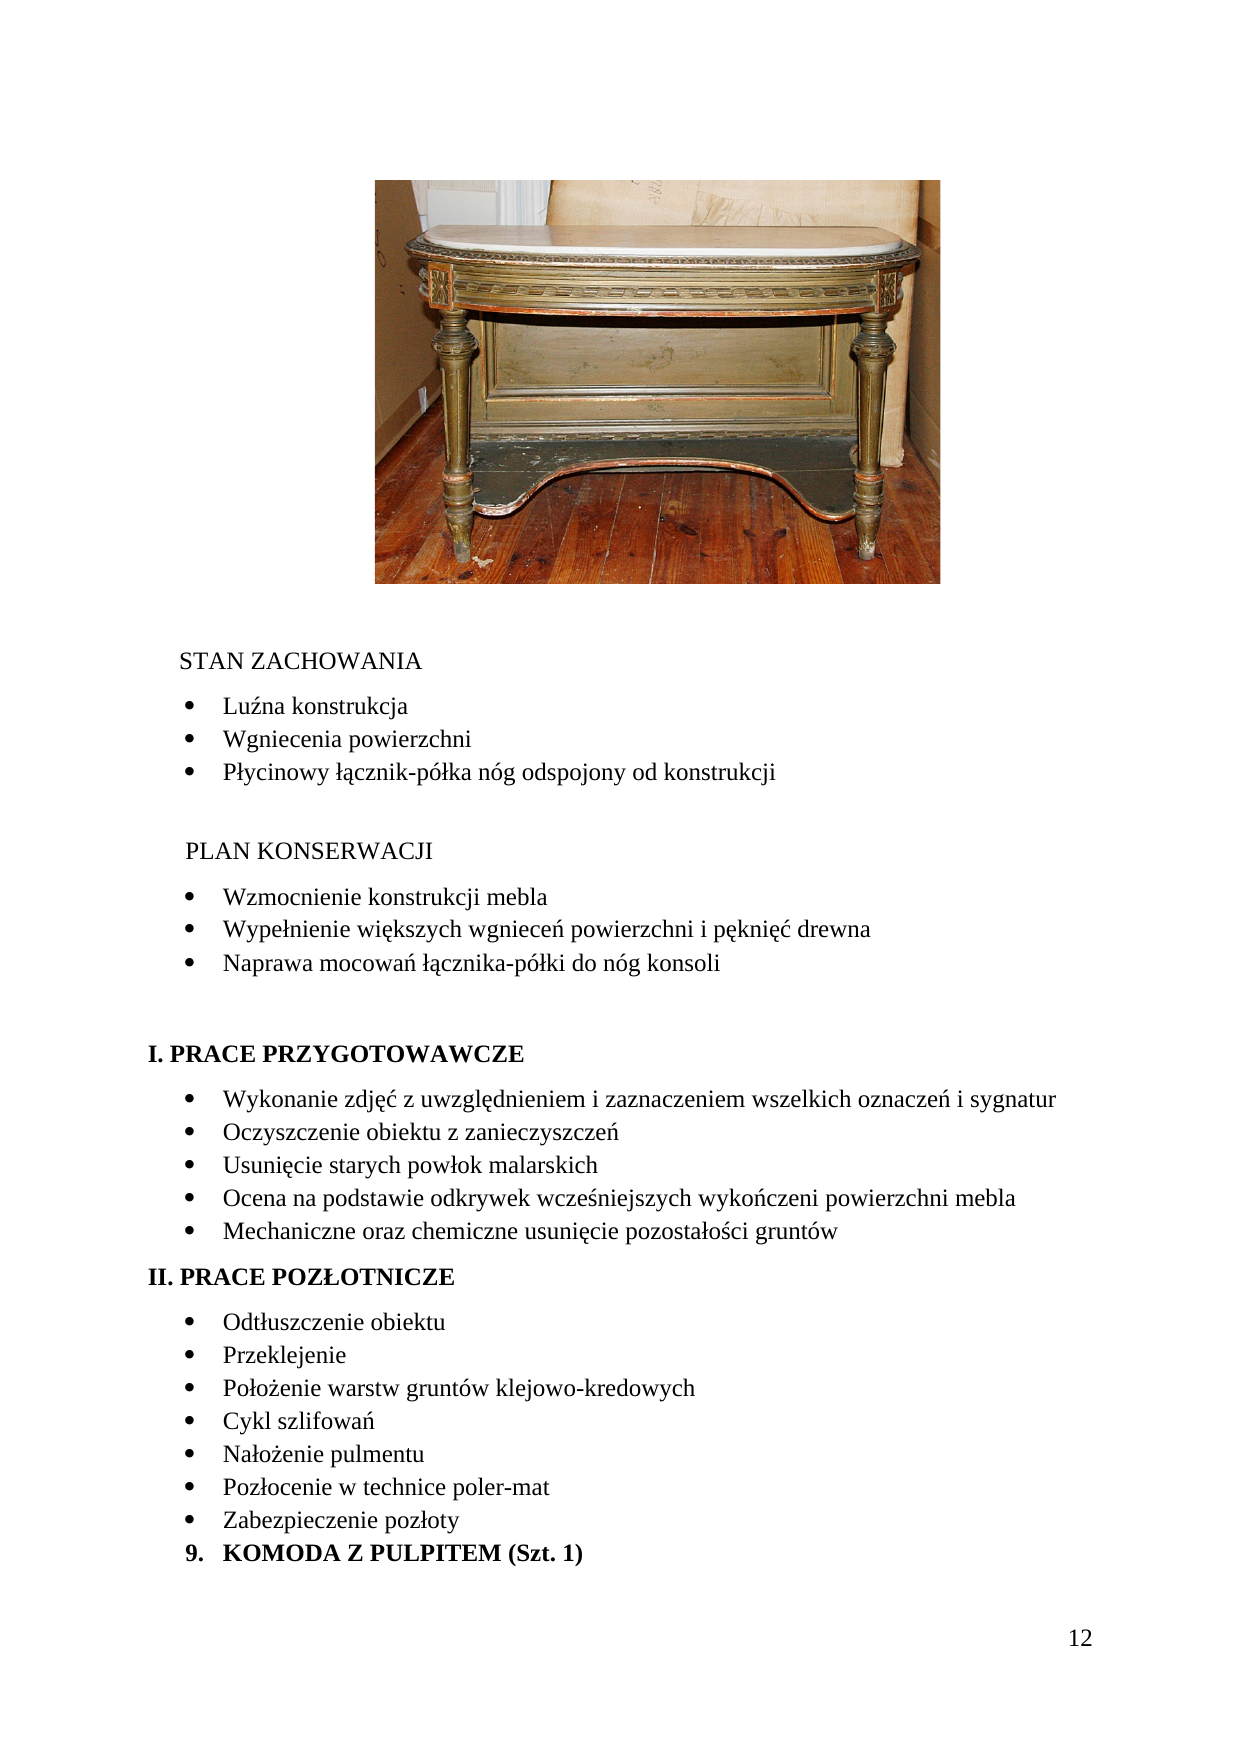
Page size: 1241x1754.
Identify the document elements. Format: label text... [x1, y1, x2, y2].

list Wykonanie zdjęć z uwzględnieniem i zaznaczeniem wszelkich oznaczeń i sygnatur [185, 1084, 1092, 1113]
list Położenie warstw gruntów klejowo-kredowych [185, 1373, 1092, 1402]
text PLAN KONSERWACJI [185, 836, 1092, 865]
list Płycinowy łącznik-półka nóg odspojony od konstrukcji [185, 757, 1092, 786]
list Wgniecenia powierzchni [185, 724, 1092, 753]
list Cykl szlifowań [185, 1406, 1092, 1435]
text STAN ZACHOWANIA [148, 646, 1092, 675]
list Oczyszczenie obiektu z zanieczyszczeń [185, 1117, 1092, 1146]
list Pozłocenie w technice poler-mat [185, 1472, 1092, 1501]
list Luźna konstrukcja [185, 691, 1092, 720]
list Przeklejenie [185, 1340, 1092, 1369]
list Mechaniczne oraz chemiczne usunięcie pozostałości gruntów [185, 1216, 1092, 1245]
text II. PRACE POZŁOTNICZE [148, 1262, 1092, 1291]
list Naprawa mocowań łącznika-półki do nóg konsoli [185, 948, 1092, 976]
text I. PRACE PRZYGOTOWAWCZE [148, 1039, 1092, 1067]
list Zabezpieczenie pozłoty [185, 1505, 1092, 1534]
list Odtłuszczenie obiektu [185, 1307, 1092, 1336]
list Usunięcie starych powłok malarskich [185, 1150, 1092, 1179]
picture [374, 180, 941, 584]
list Wypełnienie większych wgnieceń powierzchni i pęknięć drewna [185, 914, 1092, 943]
list Wzmocnienie konstrukcji mebla [185, 882, 1092, 910]
list Ocena na podstawie odkrywek wcześniejszych wykończeni powierzchni mebla [185, 1183, 1092, 1212]
list KOMODA Z PULPITEM (Szt. 1) [185, 1538, 1092, 1567]
list Nałożenie pulmentu [185, 1439, 1092, 1468]
